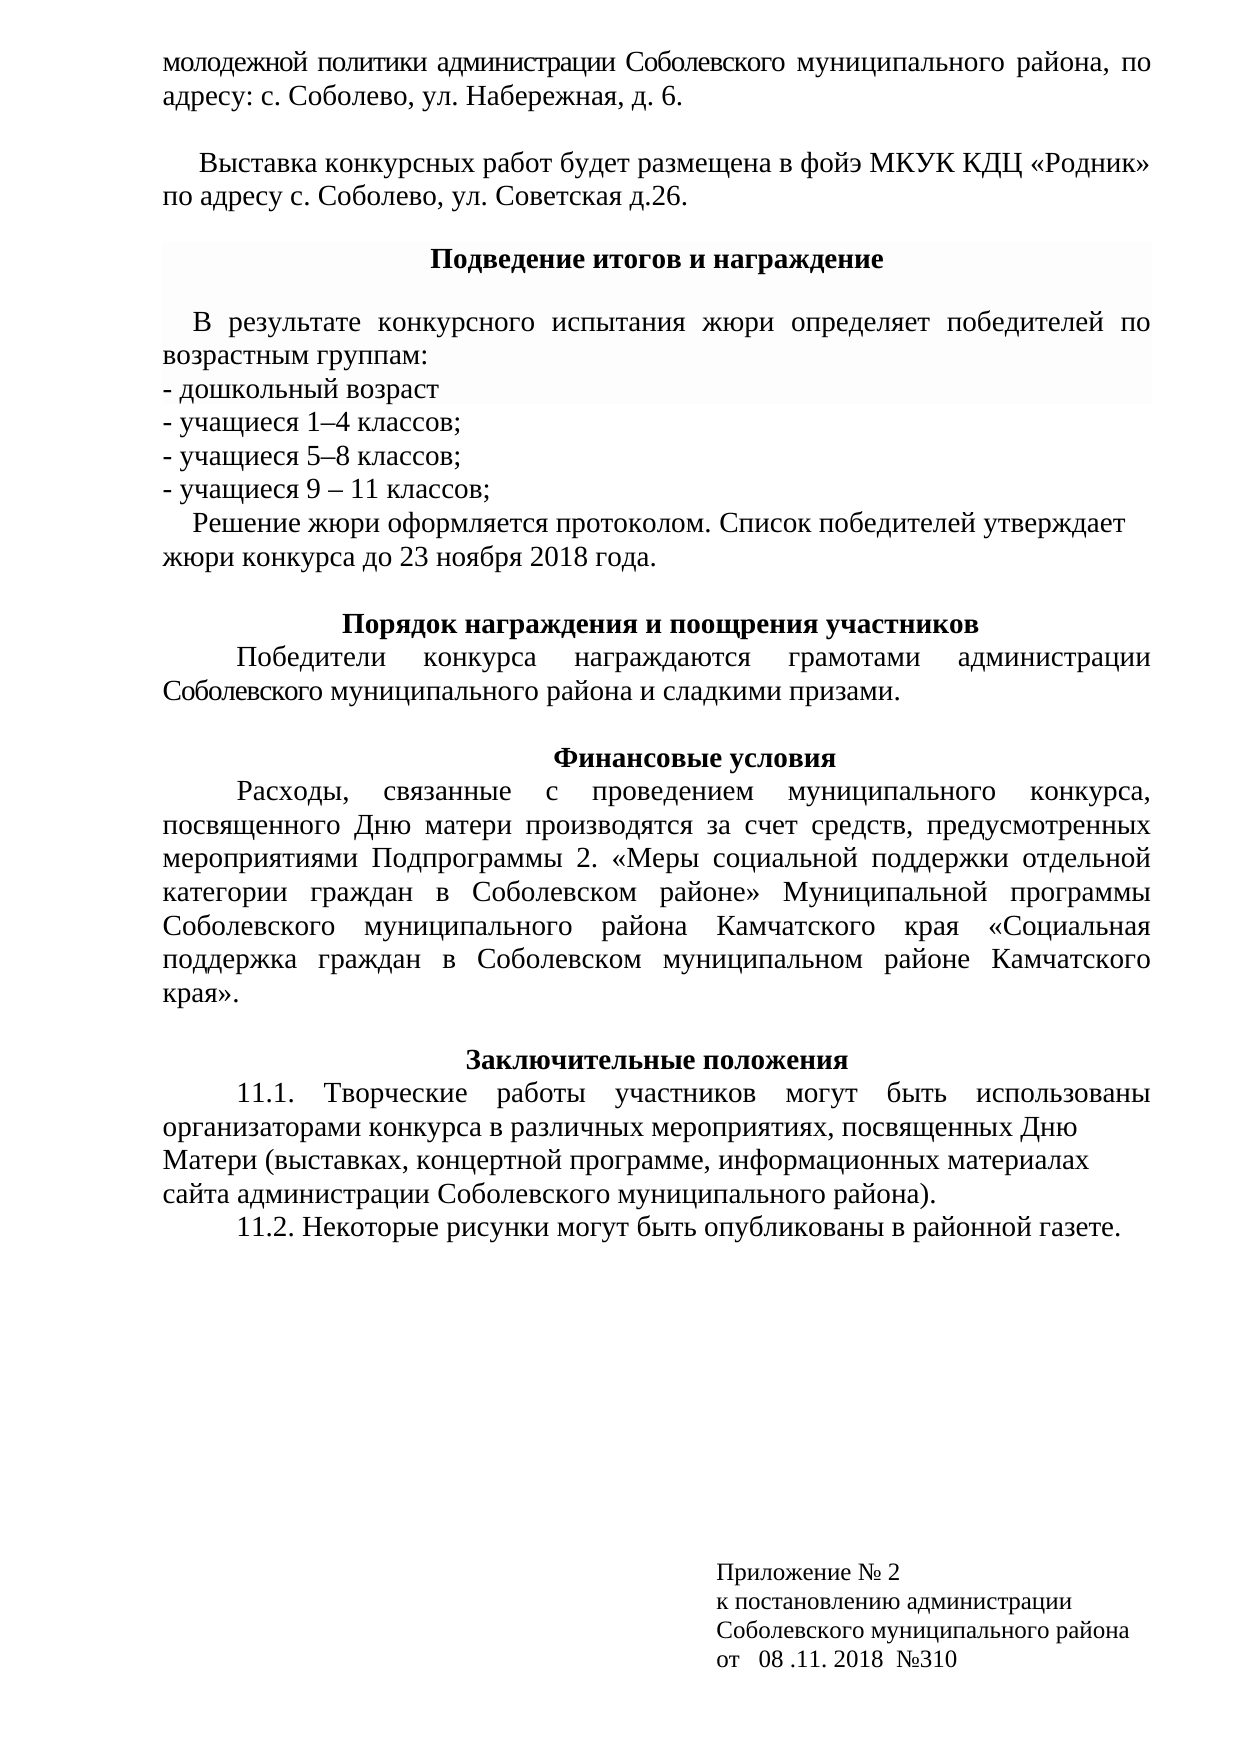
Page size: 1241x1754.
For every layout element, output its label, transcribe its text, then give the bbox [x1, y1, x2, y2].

text Порядок награждения и поощрения участников [162, 606, 1152, 639]
text - дошкольный возраст [162, 371, 1152, 404]
text Финансовые условия [237, 740, 1152, 773]
text сайта администрации Соболевского муниципального района). [162, 1176, 1152, 1209]
text Заключительные положения [162, 1042, 1152, 1075]
text 11.2. Некоторые рисунки могут быть опубликованы в районной газете. [162, 1209, 1152, 1243]
table_header [705, 1558, 1163, 1754]
text Расходы, связанные с проведением муниципального конкурса, посвященного Дню матери производятся за счет средств, предусмотренных мероприятиями Подпрограммы 2. «Меры социальной поддержки отдельной категории граждан в Соболевском районе» Муниципальной программы Соболевского муниципального района Камчатского края «Социальная поддержка граждан в Соболевском муниципальном районе Камчатского края». [162, 773, 1152, 1008]
text - учащиеся 9 – 11 классов; [162, 472, 1152, 505]
text В результате конкурсного испытания жюри определяет победителей по возрастным группам: [162, 304, 1152, 371]
text Подведение итогов и награждение [162, 241, 1152, 275]
text Матери (выставках, концертной программе, информационных материалах [162, 1142, 1152, 1176]
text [162, 44, 1152, 111]
text 11.1. Творческие работы участников могут быть использованы организаторами конкурса в различных мероприятиях, посвященных Дню [162, 1075, 1152, 1142]
text Выставка конкурсных работ будет размещена в фойэ МКУК КДЦ «Родник» по адресу с. Соболево, ул. Советская д.26. [162, 145, 1152, 212]
text - учащиеся 1–4 классов; [162, 404, 1152, 438]
text - учащиеся 5–8 классов; [162, 438, 1152, 472]
text Победители конкурса награждаются грамотами администрации Соболевского муниципального района и сладкими призами. [162, 639, 1152, 706]
text Решение жюри оформляется протоколом. Список победителей утверждает жюри конкурса до 23 ноября 2018 года. [162, 505, 1152, 572]
